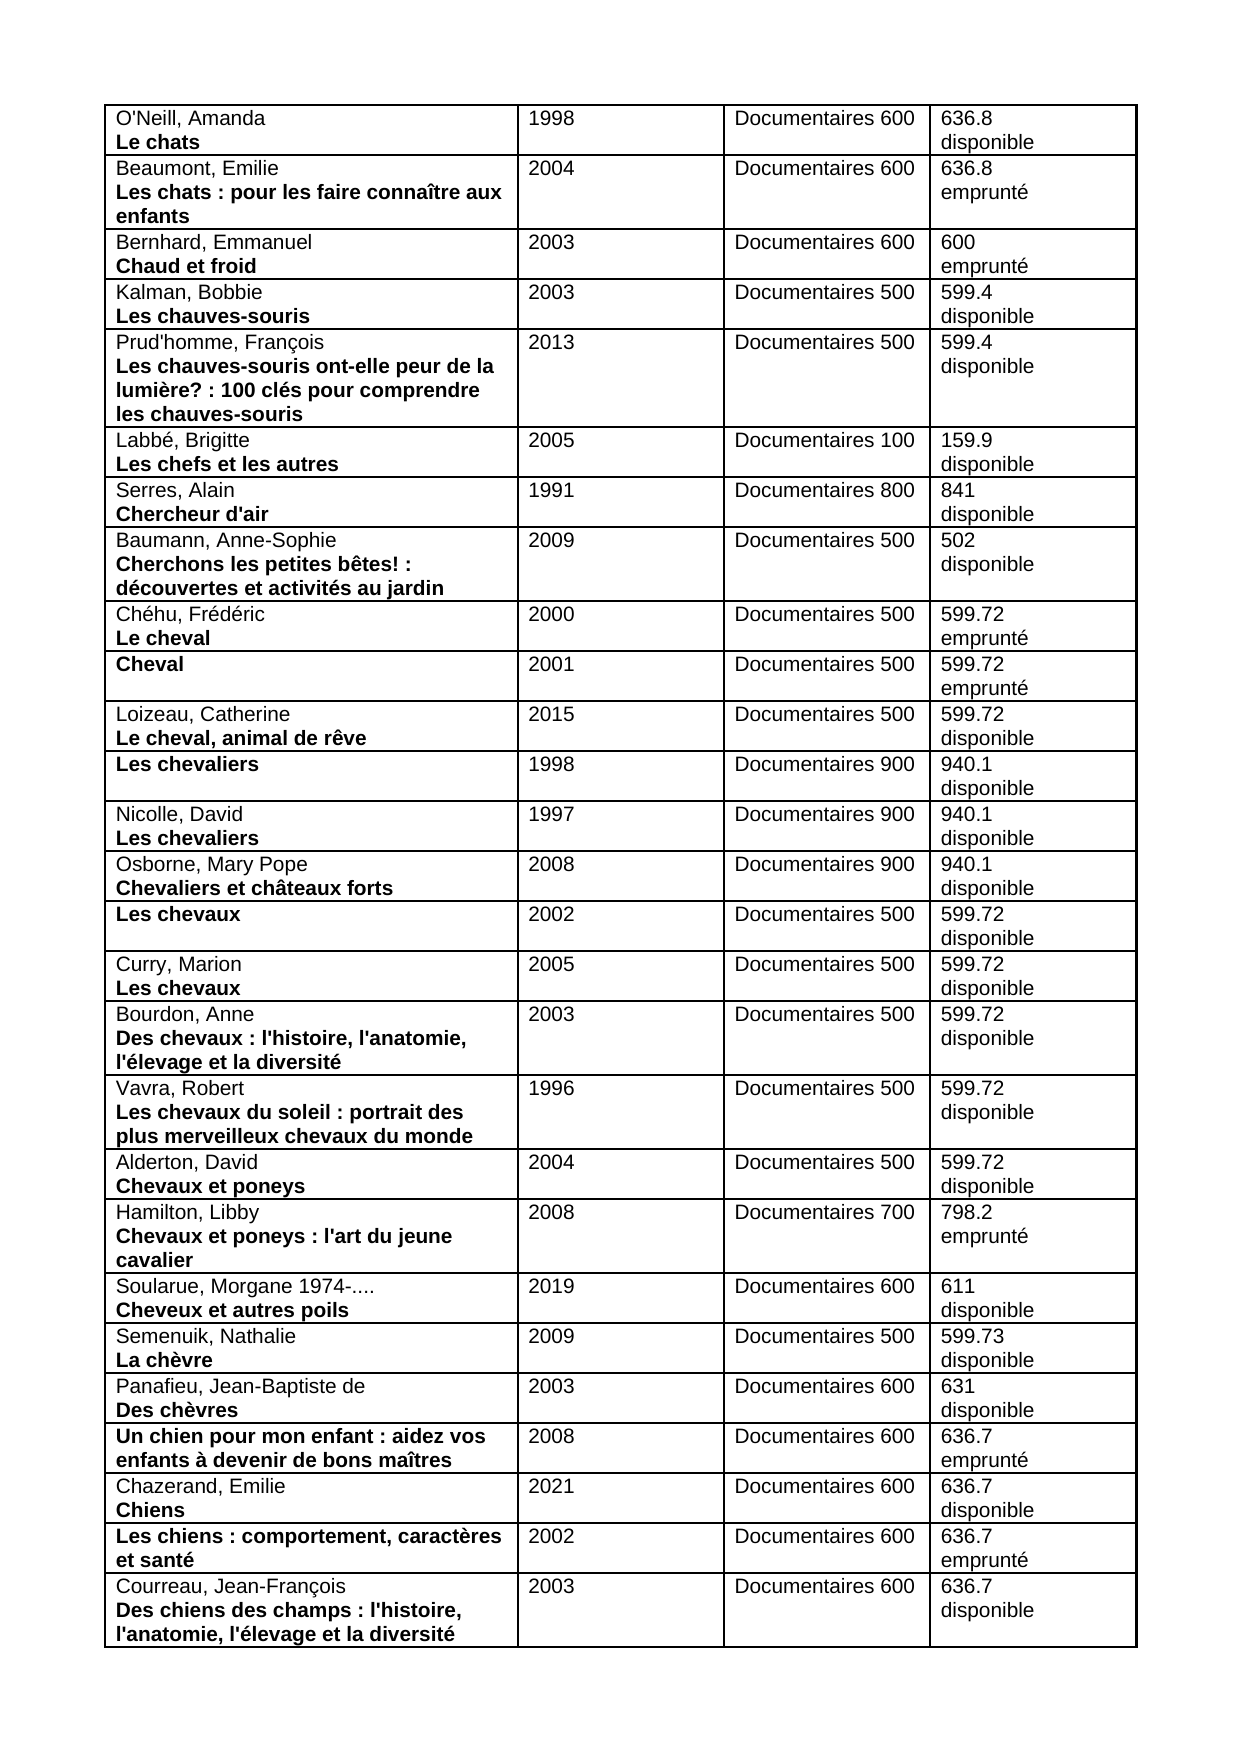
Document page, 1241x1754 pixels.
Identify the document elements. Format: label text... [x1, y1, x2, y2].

table_cell Documentaires 800 [725, 478, 929, 526]
table_cell Documentaires 700 [725, 1200, 929, 1272]
table_cell 599.73 disponible [931, 1324, 1135, 1372]
table_cell Courreau, Jean-François Des chiens des champs : l'histoire, l'anatomie, l'élevage et la diversité [106, 1574, 517, 1646]
table_cell Serres, Alain Chercheur d'air [106, 478, 517, 526]
table_cell Loizeau, Catherine Le cheval, animal de rêve [106, 702, 517, 750]
table_cell 502 disponible [931, 528, 1135, 600]
table_cell 599.72 disponible [931, 952, 1135, 1000]
table_cell Documentaires 600 [725, 106, 929, 154]
table_cell Cheval [106, 652, 517, 700]
table_cell Bernhard, Emmanuel Chaud et froid [106, 230, 517, 278]
table_cell 599.72 emprunté [931, 652, 1135, 700]
table_cell Documentaires 900 [725, 752, 929, 800]
table_cell 1998 [519, 106, 723, 154]
table_cell Documentaires 500 [725, 702, 929, 750]
table_cell 599.4 disponible [931, 330, 1135, 426]
table_cell 636.7 emprunté [931, 1524, 1135, 1572]
table_cell 940.1 disponible [931, 802, 1135, 850]
table_cell 1997 [519, 802, 723, 850]
table_cell Documentaires 900 [725, 852, 929, 900]
table_cell Panafieu, Jean-Baptiste de Des chèvres [106, 1374, 517, 1422]
table_cell Baumann, Anne-Sophie Cherchons les petites bêtes! : découvertes et activités au jardin [106, 528, 517, 600]
table_cell Bourdon, Anne Des chevaux : l'histoire, l'anatomie, l'élevage et la diversité [106, 1002, 517, 1074]
table_cell 636.8 disponible [931, 106, 1135, 154]
table_cell 940.1 disponible [931, 752, 1135, 800]
table_cell Beaumont, Emilie Les chats : pour les faire connaître aux enfants [106, 156, 517, 228]
table_cell 599.72 emprunté [931, 602, 1135, 650]
table_cell 599.4 disponible [931, 280, 1135, 328]
table_cell Documentaires 500 [725, 1076, 929, 1148]
table_cell 2003 [519, 1002, 723, 1074]
table_cell Labbé, Brigitte Les chefs et les autres [106, 428, 517, 476]
table_cell 1991 [519, 478, 723, 526]
table_cell 599.72 disponible [931, 702, 1135, 750]
table_cell 2019 [519, 1274, 723, 1322]
table_cell Documentaires 500 [725, 1150, 929, 1198]
table_cell Documentaires 500 [725, 1324, 929, 1372]
table_cell Osborne, Mary Pope Chevaliers et châteaux forts [106, 852, 517, 900]
table_cell 2000 [519, 602, 723, 650]
table_cell 2003 [519, 230, 723, 278]
table_cell 1996 [519, 1076, 723, 1148]
table_cell Documentaires 600 [725, 1574, 929, 1646]
table_cell 1998 [519, 752, 723, 800]
table_cell Un chien pour mon enfant : aidez vos enfants à devenir de bons maîtres [106, 1424, 517, 1472]
table_cell Documentaires 500 [725, 952, 929, 1000]
table_cell 2003 [519, 1574, 723, 1646]
table_cell 2009 [519, 1324, 723, 1372]
table_cell 2004 [519, 156, 723, 228]
table_cell Documentaires 600 [725, 1474, 929, 1522]
table_cell Documentaires 600 [725, 1524, 929, 1572]
table_cell Documentaires 600 [725, 1274, 929, 1322]
table_cell 2002 [519, 1524, 723, 1572]
table_cell Semenuik, Nathalie La chèvre [106, 1324, 517, 1372]
table_cell Documentaires 500 [725, 902, 929, 950]
table_cell Les chevaliers [106, 752, 517, 800]
table_cell Nicolle, David Les chevaliers [106, 802, 517, 850]
table_cell Soularue, Morgane 1974-.... Cheveux et autres poils [106, 1274, 517, 1322]
table_cell Documentaires 500 [725, 602, 929, 650]
table_cell Chéhu, Frédéric Le cheval [106, 602, 517, 650]
table_cell 2002 [519, 902, 723, 950]
table_cell 2013 [519, 330, 723, 426]
table_cell Prud'homme, François Les chauves-souris ont-elle peur de la lumière? : 100 clés pour comprendre les chauves-souris [106, 330, 517, 426]
table_cell 798.2 emprunté [931, 1200, 1135, 1272]
table_cell Curry, Marion Les chevaux [106, 952, 517, 1000]
table_cell Alderton, David Chevaux et poneys [106, 1150, 517, 1198]
table_cell 636.7 disponible [931, 1474, 1135, 1522]
table_cell 599.72 disponible [931, 1076, 1135, 1148]
table_cell 2008 [519, 1200, 723, 1272]
table_cell 2009 [519, 528, 723, 600]
table_cell 599.72 disponible [931, 1150, 1135, 1198]
table_cell 940.1 disponible [931, 852, 1135, 900]
table_cell Documentaires 600 [725, 156, 929, 228]
table_cell 841 disponible [931, 478, 1135, 526]
table_cell Les chevaux [106, 902, 517, 950]
table_cell Documentaires 500 [725, 330, 929, 426]
table_cell 600 emprunté [931, 230, 1135, 278]
table_cell Documentaires 100 [725, 428, 929, 476]
table_cell Documentaires 600 [725, 1424, 929, 1472]
table_cell Les chiens : comportement, caractères et santé [106, 1524, 517, 1572]
table_cell Documentaires 600 [725, 230, 929, 278]
table_cell 636.7 emprunté [931, 1424, 1135, 1472]
table_cell 2001 [519, 652, 723, 700]
table_cell 2004 [519, 1150, 723, 1198]
table_cell Documentaires 900 [725, 802, 929, 850]
table_cell 631 disponible [931, 1374, 1135, 1422]
table_cell 159.9 disponible [931, 428, 1135, 476]
table_cell Vavra, Robert Les chevaux du soleil : portrait des plus merveilleux chevaux du monde [106, 1076, 517, 1148]
table_cell O'Neill, Amanda Le chats [106, 106, 517, 154]
table_cell Documentaires 600 [725, 1374, 929, 1422]
table_cell 599.72 disponible [931, 1002, 1135, 1074]
table_cell Documentaires 500 [725, 652, 929, 700]
table_cell 2008 [519, 852, 723, 900]
table_cell 2003 [519, 1374, 723, 1422]
table_cell Hamilton, Libby Chevaux et poneys : l'art du jeune cavalier [106, 1200, 517, 1272]
table_cell Chazerand, Emilie Chiens [106, 1474, 517, 1522]
table_cell 2021 [519, 1474, 723, 1522]
table_cell Documentaires 500 [725, 528, 929, 600]
table_cell 636.8 emprunté [931, 156, 1135, 228]
table_cell 636.7 disponible [931, 1574, 1135, 1646]
table_cell 2005 [519, 952, 723, 1000]
table_cell 599.72 disponible [931, 902, 1135, 950]
table_cell Documentaires 500 [725, 280, 929, 328]
table_cell 2003 [519, 280, 723, 328]
table_cell 2005 [519, 428, 723, 476]
table_cell 611 disponible [931, 1274, 1135, 1322]
table_cell Kalman, Bobbie Les chauves-souris [106, 280, 517, 328]
table_cell 2015 [519, 702, 723, 750]
table_cell Documentaires 500 [725, 1002, 929, 1074]
table_cell 2008 [519, 1424, 723, 1472]
